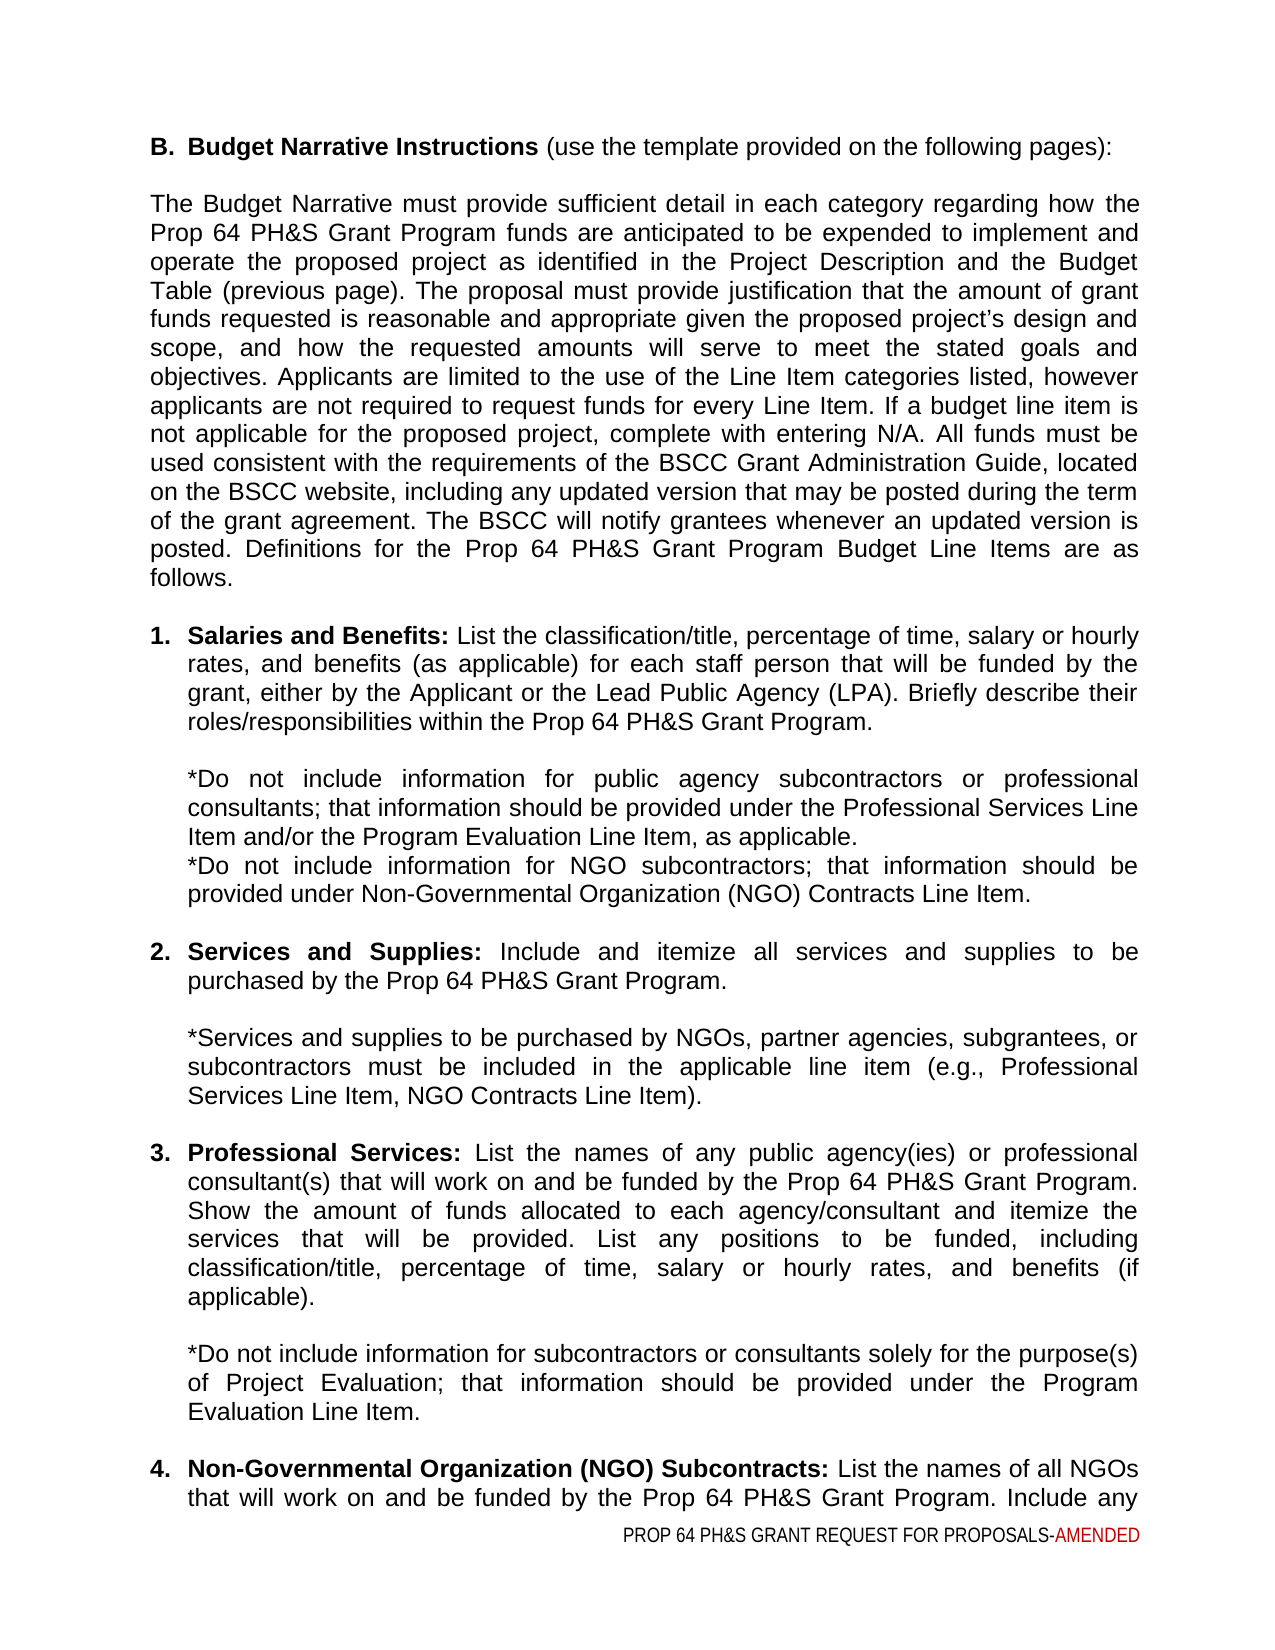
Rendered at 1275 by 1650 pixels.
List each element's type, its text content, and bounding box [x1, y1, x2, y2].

list *Do not include information for public agency subcontractors or professional consultants; that information should be provided under the Professional Services Line Item and/or the Program Evaluation Line Item, as applicable. [187, 764, 1140, 851]
list *Services and supplies to be purchased by NGOs, partner agencies, subgrantees, or subcontractors must be included in the applicable line item (e.g., Professional Services Line Item, NGO Contracts Line Item). [187, 1023, 1140, 1109]
list *Do not include information for subcontractors or consultants solely for the purpose(s) of Project Evaluation; that information should be provided under the Program Evaluation Line Item. [187, 1339, 1140, 1426]
list Services and Supplies: Include and itemize all services and supplies to be purchased by the Prop 64 PH&S Grant Program. [150, 937, 1140, 994]
list Salaries and Benefits: List the classification/title, percentage of time, salary or hourly rates, and benefits (as applicable) for each staff person that will be funded by the grant, either by the Applicant or the Lead Public Agency (LPA). Briefly describe their roles/responsibilities within the Prop 64 PH&S Grant Program. [150, 621, 1140, 736]
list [150, 1454, 1140, 1512]
text The Budget Narrative must provide sufficient detail in each category regarding how the Prop 64 PH&S Grant Program funds are anticipated to be expended to implement and operate the proposed project as identified in the Project Description and the Budget Table (previous page). The proposal must provide justification that the amount of grant funds requested is reasonable and appropriate given the proposed project’s design and scope, and how the requested amounts will serve to meet the stated goals and objectives. Applicants are limited to the use of the Line Item categories listed, however applicants are not required to request funds for every Line Item. If a budget line item is not applicable for the proposed project, complete with entering N/A. All funds must be used consistent with the requirements of the BSCC Grant Administration Guide, located on the BSCC website, including any updated version that may be posted during the term of the grant agreement. The BSCC will notify grantees whenever an updated version is posted. Definitions for the Prop 64 PH&S Grant Program Budget Line Items are as follows. [150, 189, 1140, 592]
list Budget Narrative Instructions (use the template provided on the following pages): [150, 132, 1140, 161]
list Professional Services: List the names of any public agency(ies) or professional consultant(s) that will work on and be funded by the Prop 64 PH&S Grant Program. Show the amount of funds allocated to each agency/consultant and itemize the services that will be provided. List any positions to be funded, including classification/title, percentage of time, salary or hourly rates, and benefits (if applicable). [150, 1138, 1140, 1311]
list *Do not include information for NGO subcontractors; that information should be provided under Non-Governmental Organization (NGO) Contracts Line Item. [187, 851, 1140, 908]
